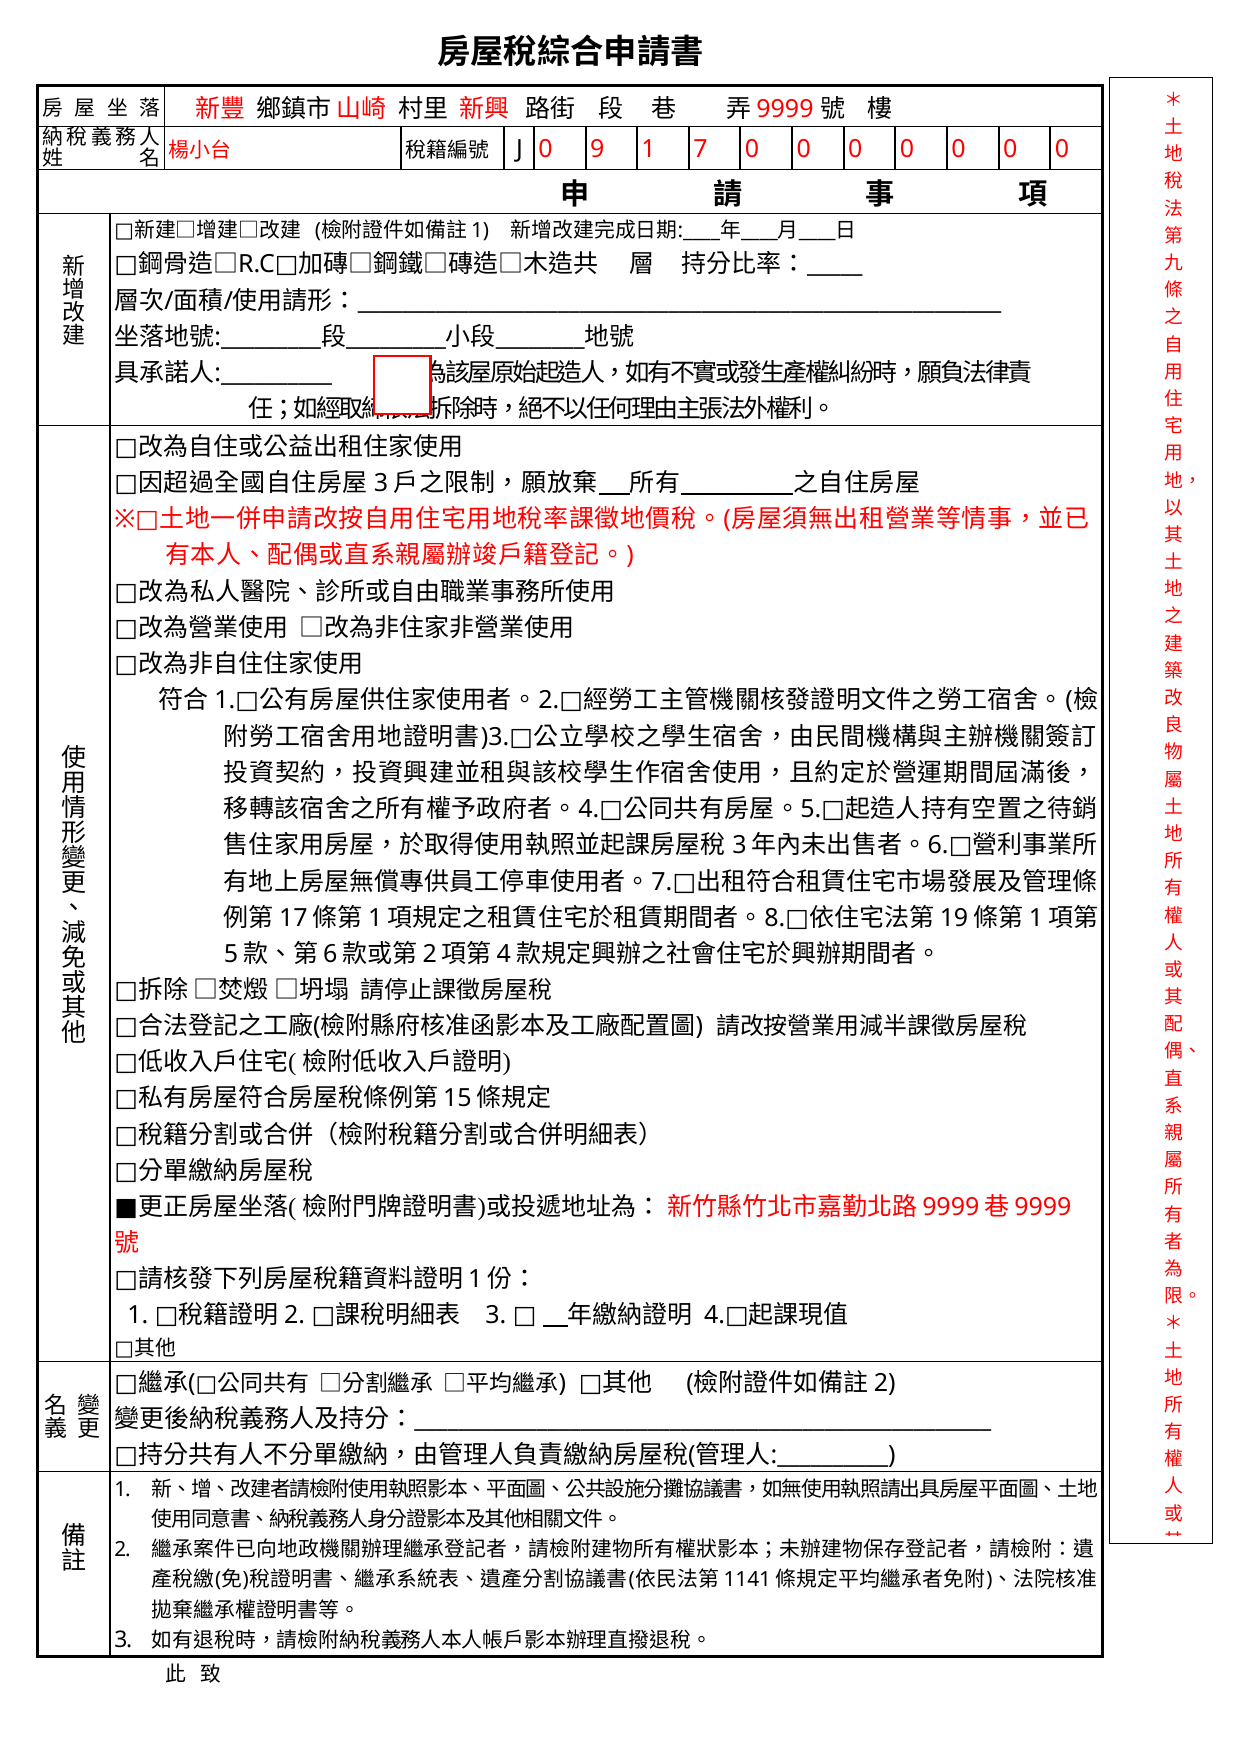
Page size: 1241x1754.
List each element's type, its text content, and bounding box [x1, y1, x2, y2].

table_header 新豐 鄉鎮市 山崎 村里 新興 路街 段 巷 弄9999 號 樓 [165, 87, 1101, 126]
table_cell 0 [1000, 127, 1049, 169]
table_cell J [505, 127, 533, 169]
table_cell □新建□增建□改建 (檢附證件如備註1) 新增改建完成日期:____年____月____日 □鋼骨造□R.C□加磚□鋼鐵□磚造□木造共 層 持分比率：_____ 層次/面積/使用請形：__________________________________________________________ 坐落地號:_________段_________小段________地號 具承諾人:__________ 本人為該屋原始起造人，如有不實或發生產權糾紛時，願負法律責 任；如經取締依法拆除時，絕不以任何理由主張法外權利。 [111, 214, 1101, 425]
text 此 致 [118, 1658, 1122, 1688]
table_cell 0 [896, 127, 946, 169]
table_cell 楊小台 [165, 127, 400, 169]
table_header 房屋坐落 [39, 87, 164, 126]
table_cell □改為自住或公益出租住家使用 □因超過全國自住房屋3戶之限制，願放棄 所有 之自住房屋 ※□土地一併申請改按自用住宅用地稅率課徵地價稅。(房屋須無出租營業等情事，並已有本人、配偶或直系親屬辦竣戶籍登記。) □改為私人醫院、診所或自由職業事務所使用 □改為營業使用 □改為非住家非營業使用 □改為非自住住家使用 符合1.□公有房屋供住家使用者。2.□經勞工主管機關核發證明文件之勞工宿舍。(檢附勞工宿舍用地證明書)3.□公立學校之學生宿舍，由民間機構與主辦機關簽訂投資契約，投資興建並租與該校學生作宿舍使用，且約定於營運期間屆滿後，移轉該宿舍之所有權予政府者。4.□公同共有房屋。5.□起造人持有空置之待銷售住家用房屋，於取得使用執照並起課房屋稅3年內未出售者。6.□營利事業所有地上房屋無償專供員工停車使用者。7.□出租符合租賃住宅市場發展及管理條例第17條第1項規定之租賃住宅於租賃期間者。8.□依住宅法第19條第1項第5款、第6款或第2項第4款規定興辦之社會住宅於興辦期間者。 □拆除 □焚燬 □坍塌 請停止課徵房屋稅 □合法登記之工廠(檢附縣府核准函影本及工廠配置圖) 請改按營業用減半課徵房屋稅 □低收入戶住宅( 檢附低收入戶證明) □私有房屋符合房屋稅條例第15條規定 □稅籍分割或合併（檢附稅籍分割或合併明細表） □分單繳納房屋稅 ■更正房屋坐落( 檢附門牌證明書)或投遞地址為： 新竹縣竹北市嘉勤北路9999巷9999號 □請核發下列房屋稅籍資料證明1份： 1. □稅籍證明 2. □課稅明細表 3. □ 年繳納證明 4.□起課現值 □其他 [111, 426, 1101, 1361]
table_cell 0 [948, 127, 998, 169]
table_cell 9 [587, 127, 636, 169]
table_cell 0 [741, 127, 791, 169]
table_cell 新增改建 [39, 214, 109, 425]
text 房屋稅綜合申請書 [118, 25, 1022, 73]
table_cell 7 [690, 127, 739, 169]
table_cell 1 [638, 127, 688, 169]
table_cell 0 [535, 127, 585, 169]
table_cell 備註 [39, 1472, 109, 1654]
table_cell □繼承(□公同共有 □分割繼承 □平均繼承) □其他 (檢附證件如備註2) 變更後納稅義務人及持分：____________________________________________________ □持分共有人不分單繳納，由管理人負責繳納房屋稅(管理人:__________) [111, 1362, 1101, 1471]
table_cell 稅籍編號 [402, 127, 503, 169]
table_cell 變更 名義 [39, 1362, 109, 1471]
table_cell 0 [845, 127, 894, 169]
table_cell 0 [1051, 127, 1101, 169]
table_cell 申請事項 [39, 170, 1101, 212]
table_cell 納稅義務人姓名 [39, 127, 164, 169]
table_cell 0 [793, 127, 843, 169]
table_cell 新、增、改建者請檢附使用執照影本、平面圖、公共設施分攤協議書，如無使用執照請出具房屋平面圖、土地使用同意書、納稅義務人身分證影本及其他相關文件。 繼承案件已向地政機關辦理繼承登記者，請檢附建物所有權狀影本；未辦建物保存登記者，請檢附：遺產稅繳(免)稅證明書、繼承系統表、遺產分割協議書(依民法第1141條規定平均繼承者免附)、法院核准拋棄繼承權證明書等。 如有退稅時，請檢附納稅義務人本人帳戶影本辦理直撥退稅。 [111, 1472, 1101, 1654]
table_cell 使用情形變更、減免或其他 [39, 426, 109, 1361]
